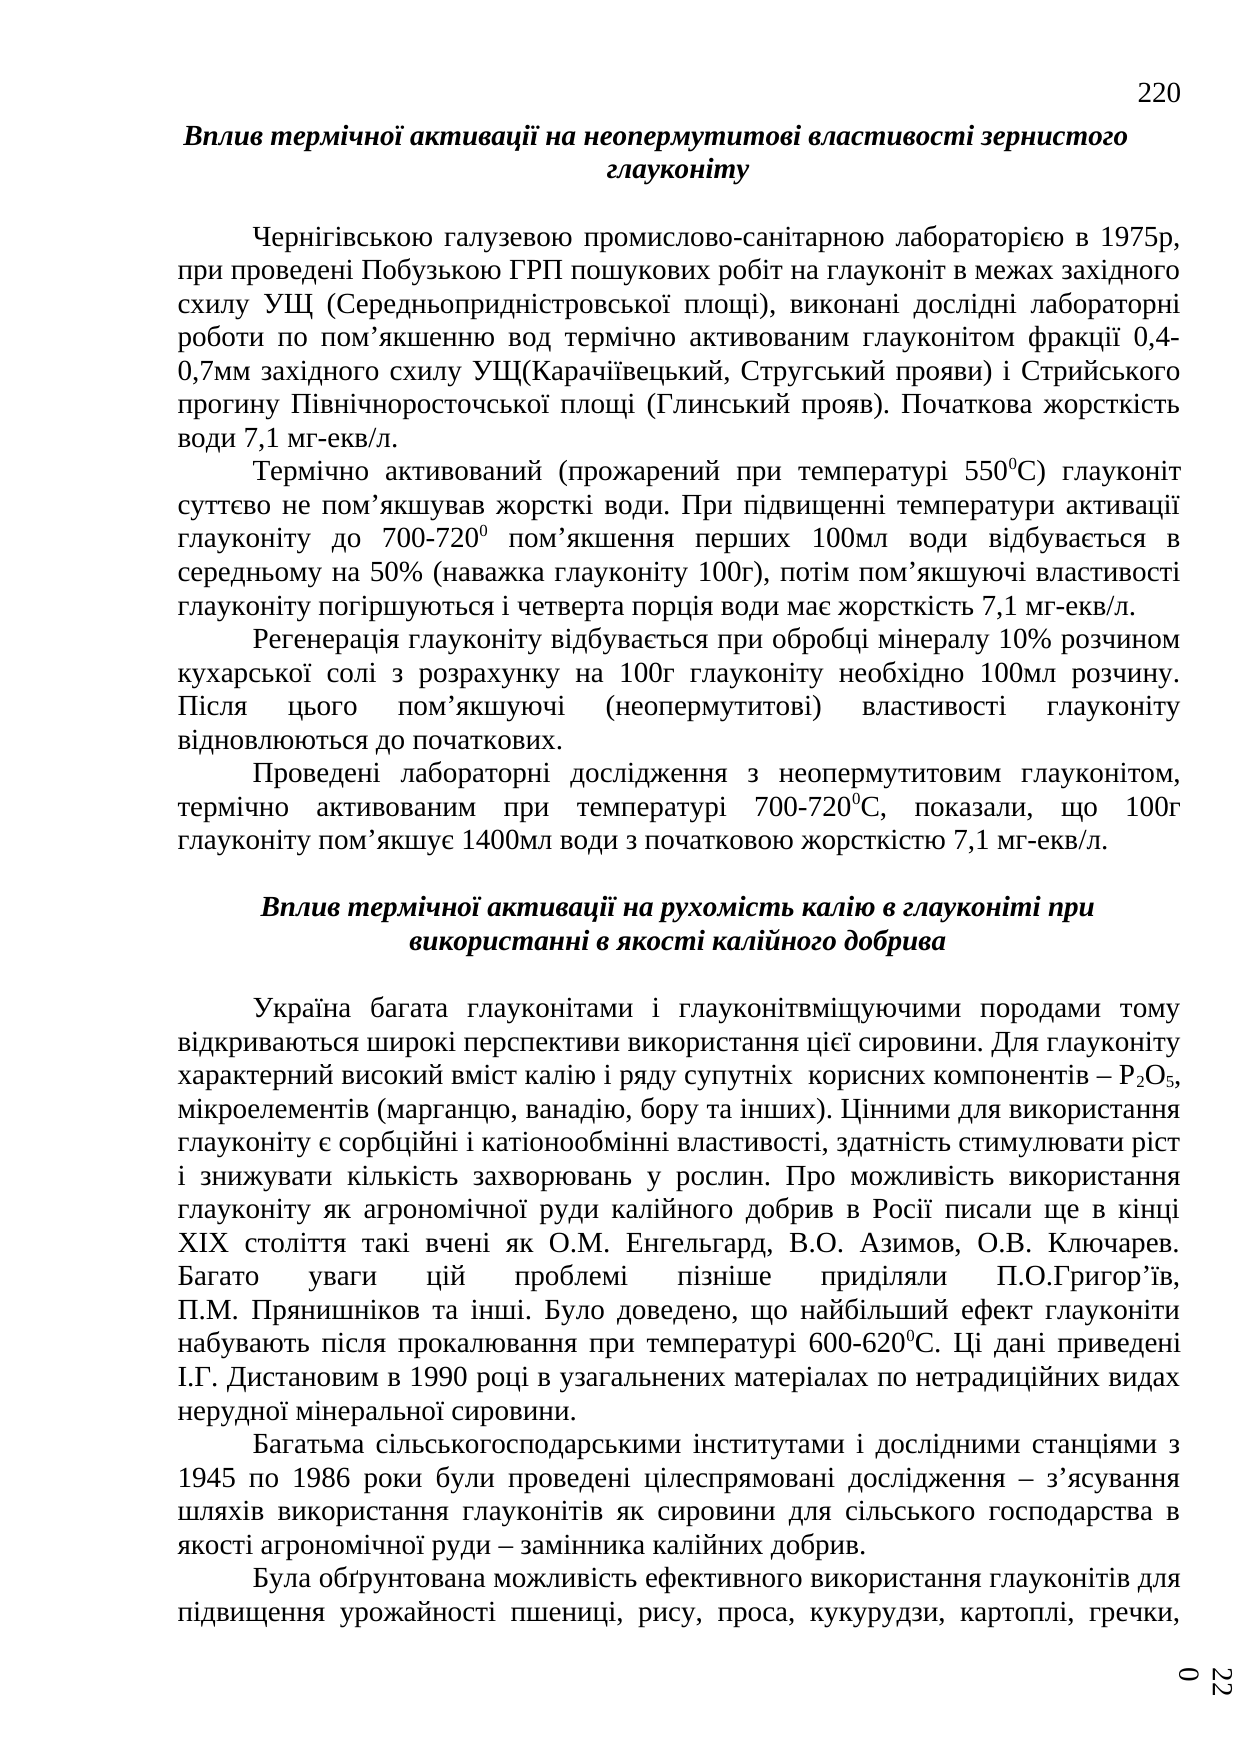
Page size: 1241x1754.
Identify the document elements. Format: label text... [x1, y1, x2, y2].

text Вплив термічної активації на неопермутитові властивості зернистого глауконіту [177, 118, 1181, 185]
text Багатьма сільськогосподарськими інститутами і дослідними станціями з 1945 по 1986 роки були проведені цілеспрямовані дослідження – з’ясування шляхів використання глауконітів як сировини для сільського господарства в якості агрономічної руди – замінника калійних добрив. [177, 1426, 1181, 1560]
text Проведені лабораторні дослідження з неопермутитовим глауконітом, термічно активованим при температурі 700-7200С, показали, що 100г глауконіту пом’якшує 1400мл води з початковою жорсткістю 7,1 мг-екв/л. [177, 755, 1181, 856]
text Чернігівською галузевою промислово-санітарною лабораторією в 1975р, при проведені Побузькою ГРП пошукових робіт на глауконіт в межах західного схилу УЩ (Середньопридністровської площі), виконані дослідні лабораторні роботи по пом’якшенню вод термічно активованим глауконітом фракції 0,4-0,7мм західного схилу УЩ(Карачіївецький, Стругський прояви) і Стрийського прогину Північноросточської площі (Глинський прояв). Початкова жорсткість води 7,1 мг-екв/л. [177, 219, 1181, 453]
text Вплив термічної активації на рухомість калію в глауконіті при використанні в якості калійного добрива [177, 889, 1181, 957]
text Термічно активований (прожарений при температурі 5500С) глауконіт суттєво не пом’якшував жорсткі води. При підвищенні температури активації глауконіту до 700-7200 пом’якшення перших 100мл води відбувається в середньому на 50% (наважка глауконіту 100г), потім пом’якшуючі властивості глауконіту погіршуються і четверта порція води має жорсткість 7,1 мг-екв/л. [177, 453, 1181, 621]
text Україна багата глауконітами і глауконітвміщуючими породами тому відкриваються широкі перспективи використання цієї сировини. Для глауконіту характерний високий вміст калію і ряду супутніх корисних компонентів – Р2О5, мікроелементів (марганцю, ванадію, бору та інших). Цінними для використання глауконіту є сорбційні і катіонообмінні властивості, здатність стимулювати ріст і знижувати кількість захворювань у рослин. Про можливість використання глауконіту як агрономічної руди калійного добрив в Росії писали ще в кінці ХІХ століття такі вчені як О.М. Енгельгард, В.О. Азимов, О.В. Ключарев. Багато уваги цій проблемі пізніше приділяли П.О.Григор’їв, П.М. Прянишніков та інші. Було доведено, що найбільший ефект глауконіти набувають після прокалювання при температурі 600-6200С. Ці дані приведені І.Г. Дистановим в 1990 році в узагальнених матеріалах по нетрадиційних видах нерудної мінеральної сировини. [177, 990, 1181, 1426]
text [177, 1560, 1181, 1627]
text Регенерація глауконіту відбувається при обробці мінералу 10% розчином кухарської солі з розрахунку на 100г глауконіту необхідно 100мл розчину. Після цього пом’якшуючі (неопермутитові) властивості глауконіту відновлюються до початкових. [177, 621, 1181, 755]
